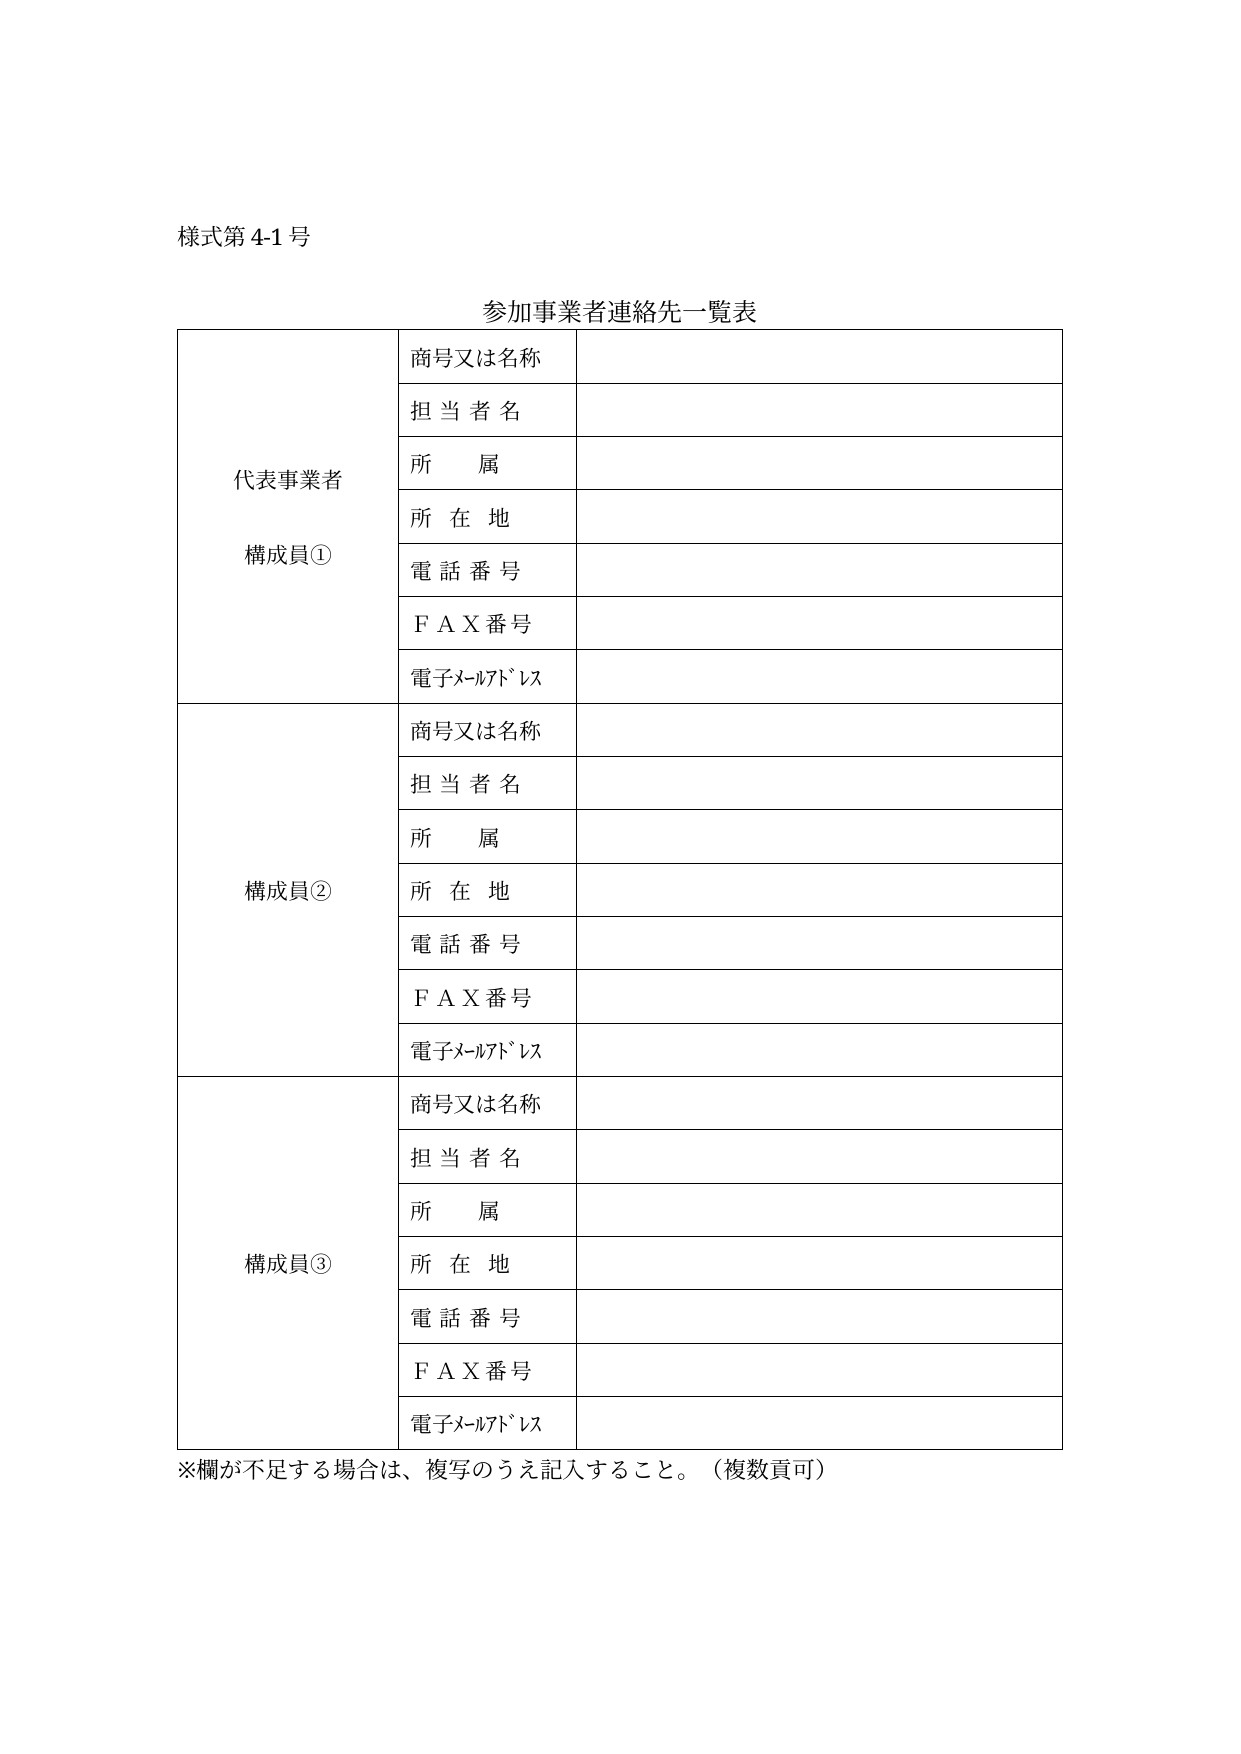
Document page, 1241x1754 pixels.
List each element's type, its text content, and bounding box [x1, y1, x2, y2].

table_cell 所在地 [399, 490, 576, 543]
table_cell [577, 810, 1062, 863]
table_cell 担当者名 [399, 757, 576, 809]
table_cell [577, 704, 1062, 756]
table_cell [577, 384, 1062, 436]
table_cell ＦＡＸ番号 [399, 597, 576, 649]
table_cell 電子ﾒｰﾙｱﾄﾞﾚｽ [399, 1397, 576, 1449]
table_cell 所在地 [399, 1237, 576, 1289]
table_cell [577, 650, 1062, 703]
text ※欄が不足する場合は、複写のうえ記入すること。（複数貢可） [177, 1450, 1063, 1488]
table_cell [577, 1024, 1062, 1076]
table_cell 所属 [399, 1184, 576, 1236]
table_cell 構成員③ [178, 1077, 398, 1449]
table_header 商号又は名称 [399, 330, 576, 383]
table_cell [577, 544, 1062, 596]
table_cell ＦＡＸ番号 [399, 970, 576, 1023]
table_cell 所属 [399, 437, 576, 489]
table_cell [577, 1077, 1062, 1129]
table_cell 担当者名 [399, 1130, 576, 1183]
table_cell [577, 970, 1062, 1023]
table_cell [577, 1290, 1062, 1343]
table_cell 所属 [399, 810, 576, 863]
table_cell [577, 1237, 1062, 1289]
table_cell 商号又は名称 [399, 704, 576, 756]
table_cell [577, 1130, 1062, 1183]
table_cell 構成員② [178, 704, 398, 1076]
table_header [577, 330, 1062, 383]
text 参加事業者連絡先一覧表 [177, 292, 1063, 329]
table_cell 電話番号 [399, 544, 576, 596]
table_cell 電子ﾒｰﾙｱﾄﾞﾚｽ [399, 1024, 576, 1076]
table_cell ＦＡＸ番号 [399, 1344, 576, 1396]
table_cell [577, 437, 1062, 489]
table_cell [577, 864, 1062, 916]
table_header 代表事業者 構成員① [178, 330, 398, 703]
table_cell [577, 597, 1062, 649]
table_cell 電話番号 [399, 917, 576, 969]
table_cell [577, 1184, 1062, 1236]
table_cell [577, 1344, 1062, 1396]
table_cell 電話番号 [399, 1290, 576, 1343]
table_cell [577, 757, 1062, 809]
table_cell 担当者名 [399, 384, 576, 436]
table_cell [577, 917, 1062, 969]
table_cell 所在地 [399, 864, 576, 916]
table_cell 電子ﾒｰﾙｱﾄﾞﾚｽ [399, 650, 576, 703]
table_cell [577, 1397, 1062, 1449]
table_cell [577, 490, 1062, 543]
text 様式第4-1号 [177, 217, 1063, 254]
table_cell 商号又は名称 [399, 1077, 576, 1129]
